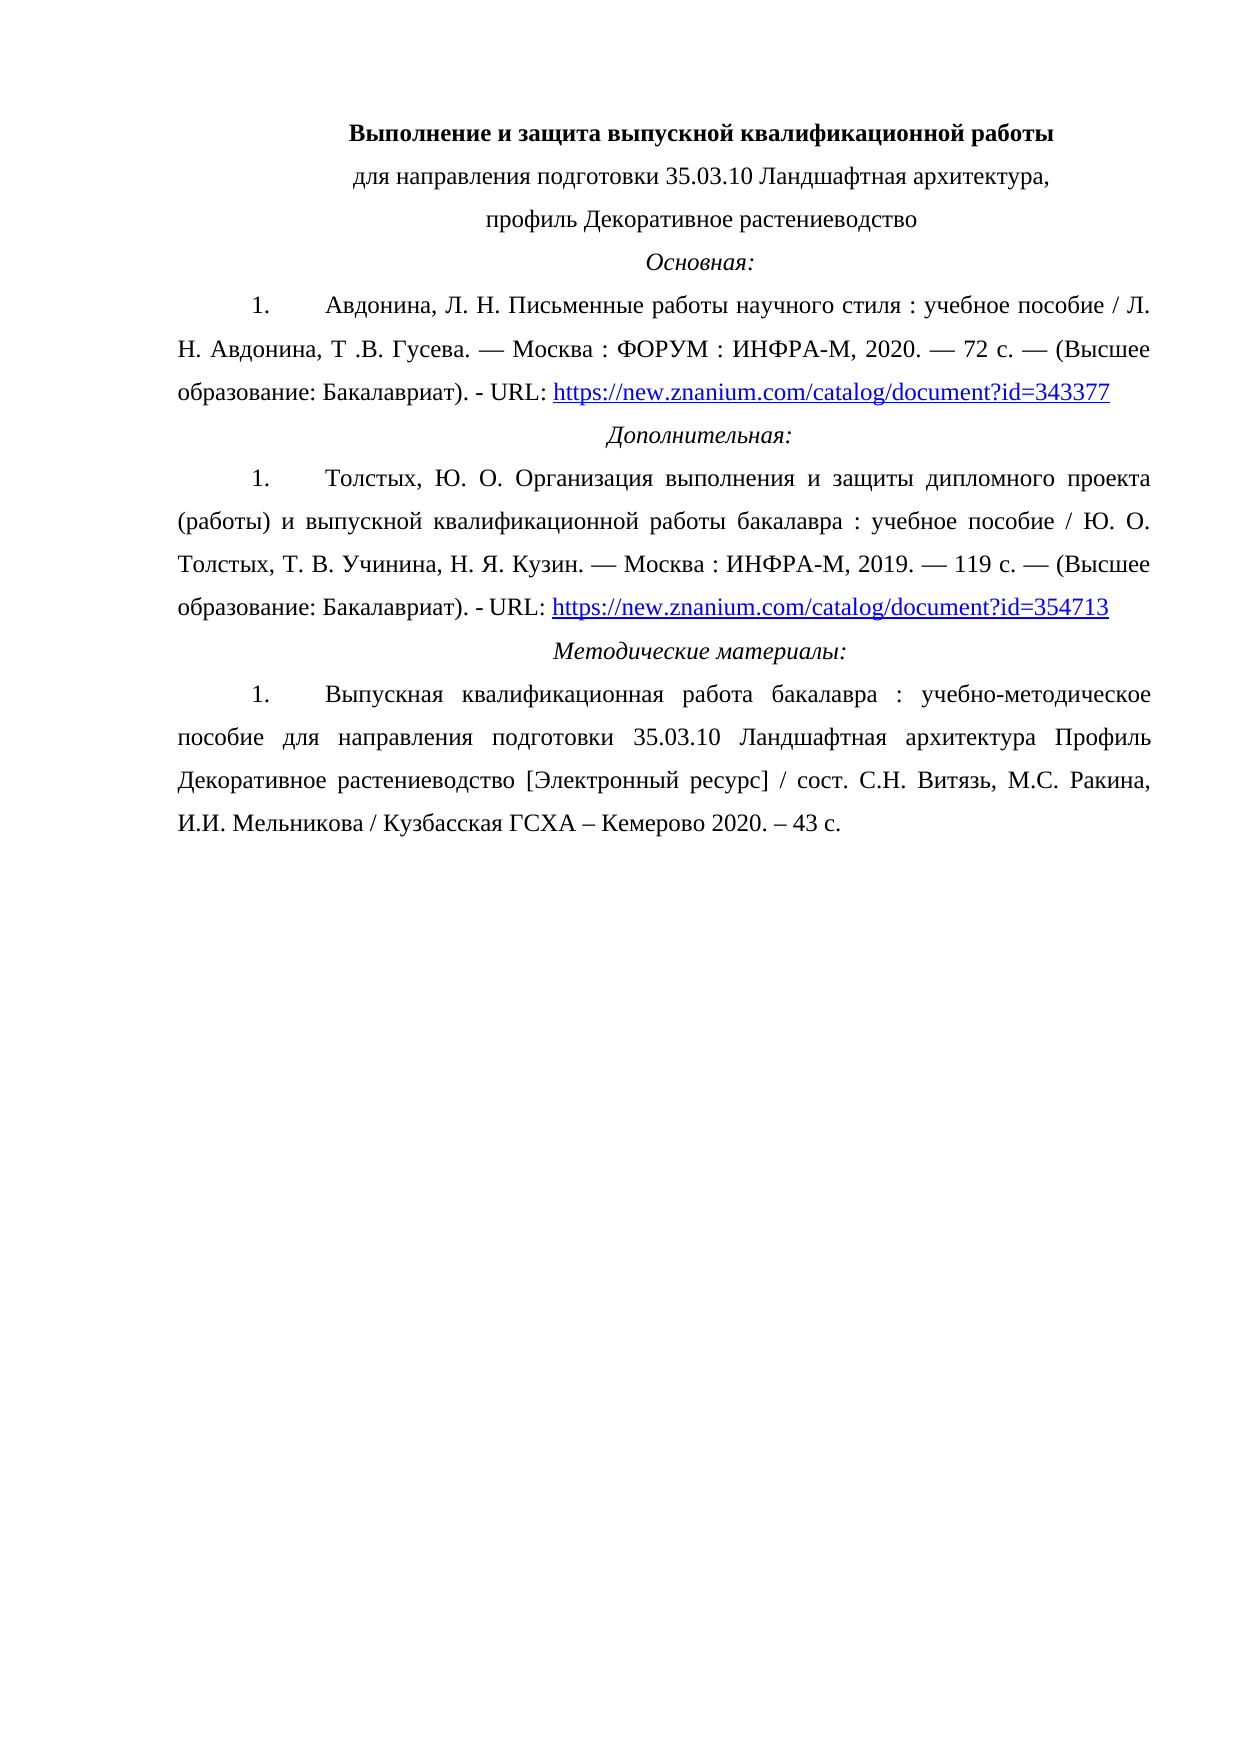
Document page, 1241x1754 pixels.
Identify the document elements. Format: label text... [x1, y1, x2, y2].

text профиль Декоративное растениеводство [177, 204, 1152, 233]
text Дополнительная: [177, 420, 1152, 449]
list Авдонина, Л. Н. Письменные работы научного стиля : учебное пособие / Л. Н. Авдонина, Т .В. Гусева. — Москва : ФОРУМ : ИНФРА-М, 2020. — 72 с. — (Высшее образование: Бакалавриат). - URL: https://new.znanium.com/catalog/document?id=343377 [177, 291, 1152, 334]
list Толстых, Ю. О. Организация выполнения и защиты дипломного проекта (работы) и выпускной квалификационной работы бакалавра : учебное пособие / Ю. О. Толстых, Т. В. Учинина, Н. Я. Кузин. — Москва : ИНФРА-М, 2019. — 119 с. — (Высшее образование: Бакалавриат). - URL: https://new.znanium.com/catalog/document?id=354713 [177, 463, 1152, 622]
list Выпускная квалификационная работа бакалавра : учебно-методическое пособие для направления подготовки 35.03.10 Ландшафтная архитектура Профиль Декоративное растениеводство [Электронный ресурс] / сост. С.Н. Витязь, М.С. Ракина, И.И. Мельникова / Кузбасская ГСХА – Кемерово 2020. – 43 с. [177, 679, 1152, 837]
text Методические материалы: [177, 636, 1152, 665]
list Авдонина, Л. Н. Письменные работы научного стиля : учебное пособие / Л. Н. Авдонина, Т .В. Гусева. — Москва : ФОРУМ : ИНФРА-М, 2020. — 72 с. — (Высшее образование: Бакалавриат). - URL: https://new.znanium.com/catalog/document?id=343377 [177, 362, 1152, 406]
text Выполнение и защита выпускной квалификационной работы [177, 118, 1152, 147]
text для направления подготовки 35.03.10 Ландшафтная архитектура, [177, 161, 1152, 190]
text Основная: [177, 247, 1152, 276]
